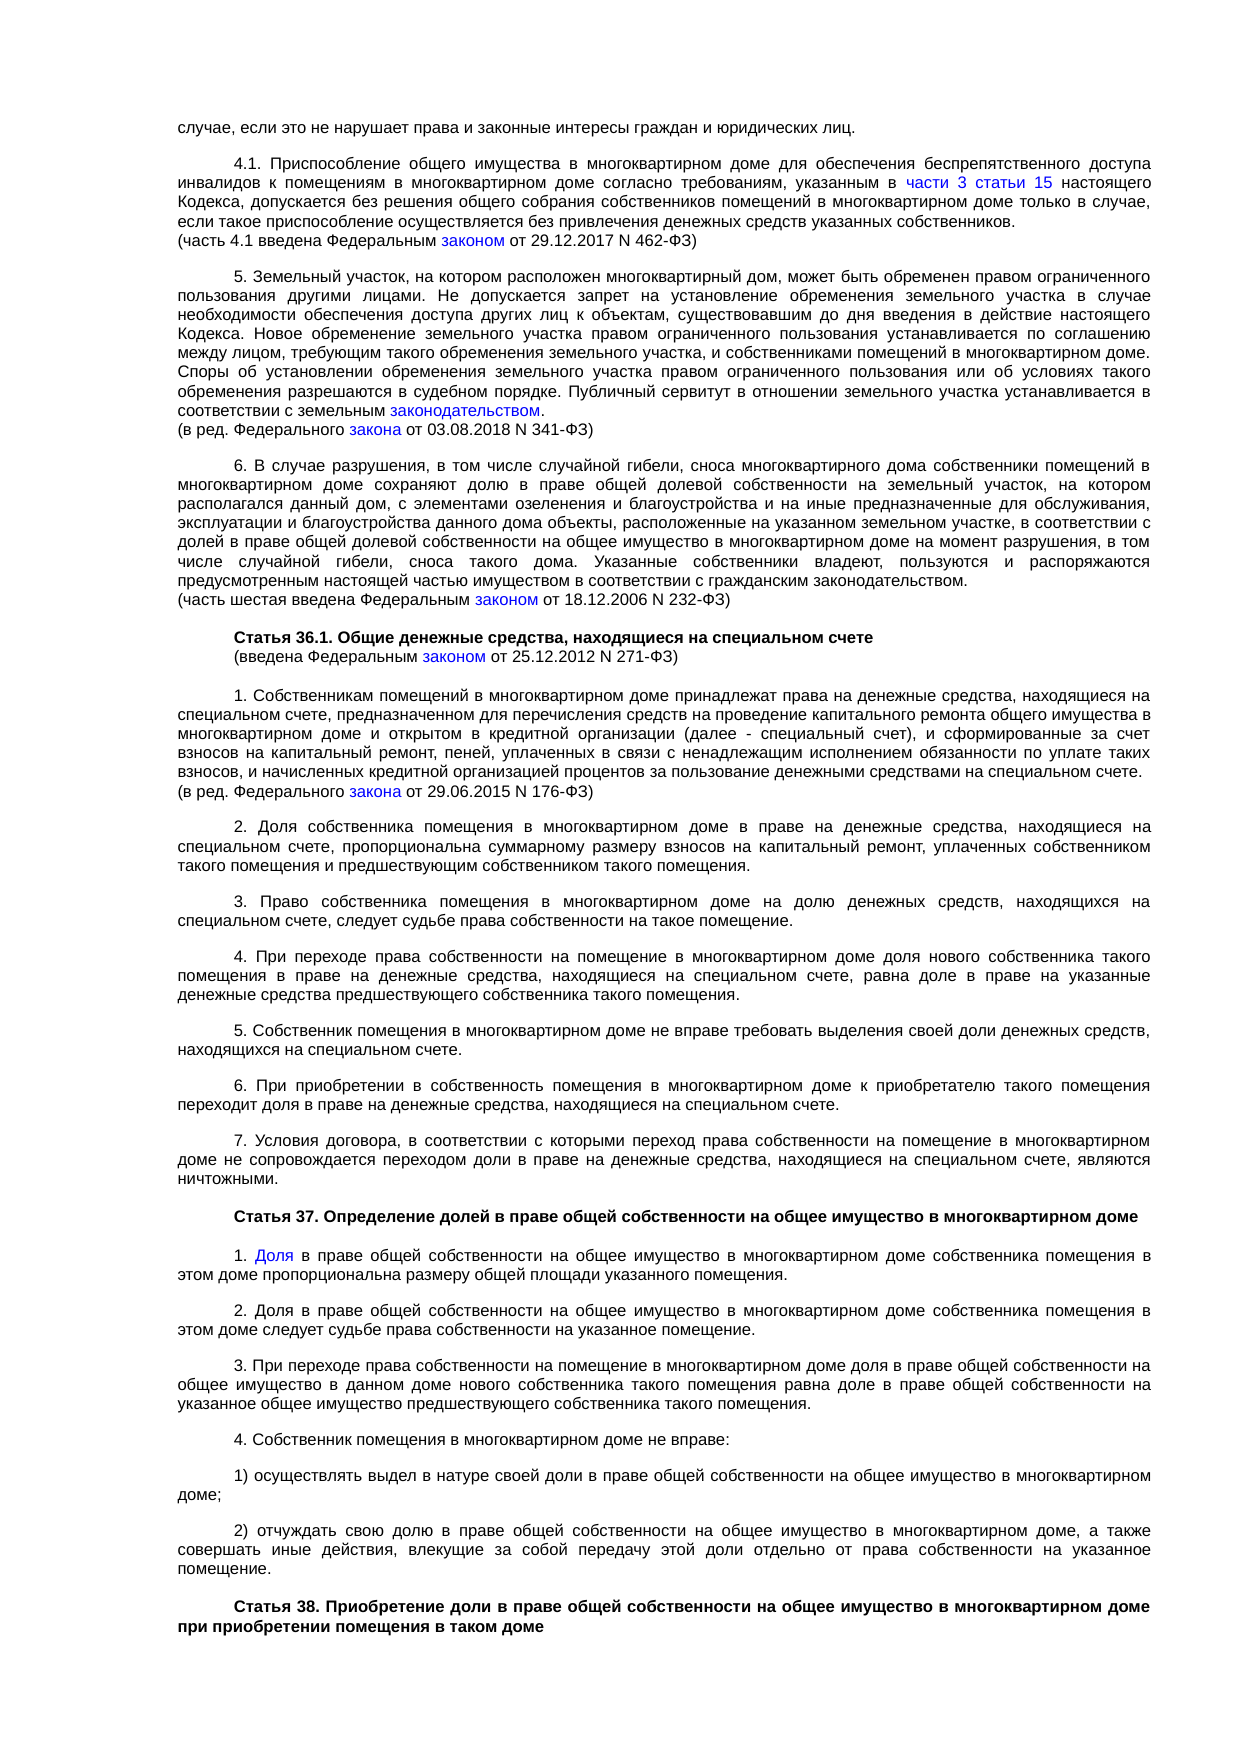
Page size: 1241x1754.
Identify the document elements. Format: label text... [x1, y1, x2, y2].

list Статья 36.1. Общие денежные средства, находящиеся на специальном счете [177, 628, 1152, 647]
text 2. Доля собственника помещения в многоквартирном доме в праве на денежные средства, находящиеся на специальном счете, пропорциональна суммарному размеру взносов на капитальный ремонт, уплаченных собственником такого помещения и предшествующим собственником такого помещения. [177, 817, 1152, 875]
text 3. Право собственника помещения в многоквартирном доме на долю денежных средств, находящихся на специальном счете, следует судьбе права собственности на такое помещение. [177, 891, 1152, 930]
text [177, 118, 1152, 137]
text 6. При приобретении в собственность помещения в многоквартирном доме к приобретателю такого помещения переходит доля в праве на денежные средства, находящиеся на специальном счете. [177, 1076, 1152, 1114]
text (введена Федеральным законом от 25.12.2012 N 271-ФЗ) [177, 647, 1152, 666]
list Статья 38. Приобретение доли в праве общей собственности на общее имущество в многоквартирном доме при приобретении помещения в таком доме [177, 1597, 1152, 1636]
text 4. При переходе права собственности на помещение в многоквартирном доме доля нового собственника такого помещения в праве на денежные средства, находящиеся на специальном счете, равна доле в праве на указанные денежные средства предшествующего собственника такого помещения. [177, 946, 1152, 1004]
text 4.1. Приспособление общего имущества в многоквартирном доме для обеспечения беспрепятственного доступа инвалидов к помещениям в многоквартирном доме согласно требованиям, указанным в части 3 статьи 15 настоящего Кодекса, допускается без решения общего собрания собственников помещений в многоквартирном доме только в случае, если такое приспособление осуществляется без привлечения денежных средств указанных собственников. [177, 154, 1152, 231]
text (в ред. Федерального закона от 03.08.2018 N 341-ФЗ) [177, 420, 1152, 439]
text 1. Доля в праве общей собственности на общее имущество в многоквартирном доме собственника помещения в этом доме пропорциональна размеру общей площади указанного помещения. [177, 1246, 1152, 1284]
text (часть 4.1 введена Федеральным законом от 29.12.2017 N 462-ФЗ) [177, 231, 1152, 250]
text 6. В случае разрушения, в том числе случайной гибели, сноса многоквартирного дома собственники помещений в многоквартирном доме сохраняют долю в праве общей долевой собственности на земельный участок, на котором располагался данный дом, с элементами озеленения и благоустройства и на иные предназначенные для обслуживания, эксплуатации и благоустройства данного дома объекты, расположенные на указанном земельном участке, в соответствии с долей в праве общей долевой собственности на общее имущество в многоквартирном доме на момент разрушения, в том числе случайной гибели, сноса такого дома. Указанные собственники владеют, пользуются и распоряжаются предусмотренным настоящей частью имуществом в соответствии с гражданским законодательством. [177, 456, 1152, 590]
text 1) осуществлять выдел в натуре своей доли в праве общей собственности на общее имущество в многоквартирном доме; [177, 1466, 1152, 1504]
text 1. Собственникам помещений в многоквартирном доме принадлежат права на денежные средства, находящиеся на специальном счете, предназначенном для перечисления средств на проведение капитального ремонта общего имущества в многоквартирном доме и открытом в кредитной организации (далее - специальный счет), и сформированные за счет взносов на капитальный ремонт, пеней, уплаченных в связи с ненадлежащим исполнением обязанности по уплате таких взносов, и начисленных кредитной организацией процентов за пользование денежными средствами на специальном счете. [177, 686, 1152, 781]
text 3. При переходе права собственности на помещение в многоквартирном доме доля в праве общей собственности на общее имущество в данном доме нового собственника такого помещения равна доле в праве общей собственности на указанное общее имущество предшествующего собственника такого помещения. [177, 1356, 1152, 1413]
text (часть шестая введена Федеральным законом от 18.12.2006 N 232-ФЗ) [177, 590, 1152, 609]
text 5. Земельный участок, на котором расположен многоквартирный дом, может быть обременен правом ограниченного пользования другими лицами. Не допускается запрет на установление обременения земельного участка в случае необходимости обеспечения доступа других лиц к объектам, существовавшим до дня введения в действие настоящего Кодекса. Новое обременение земельного участка правом ограниченного пользования устанавливается по соглашению между лицом, требующим такого обременения земельного участка, и собственниками помещений в многоквартирном доме. Споры об установлении обременения земельного участка правом ограниченного пользования или об условиях такого обременения разрешаются в судебном порядке. Публичный сервитут в отношении земельного участка устанавливается в соответствии с земельным законодательством. [177, 266, 1152, 420]
text 2. Доля в праве общей собственности на общее имущество в многоквартирном доме собственника помещения в этом доме следует судьбе права собственности на указанное помещение. [177, 1301, 1152, 1339]
text 7. Условия договора, в соответствии с которыми переход права собственности на помещение в многоквартирном доме не сопровождается переходом доли в праве на денежные средства, находящиеся на специальном счете, являются ничтожными. [177, 1131, 1152, 1188]
text 5. Собственник помещения в многоквартирном доме не вправе требовать выделения своей доли денежных средств, находящихся на специальном счете. [177, 1021, 1152, 1059]
text 4. Собственник помещения в многоквартирном доме не вправе: [177, 1430, 1152, 1449]
list Статья 37. Определение долей в праве общей собственности на общее имущество в многоквартирном доме [177, 1207, 1152, 1226]
text (в ред. Федерального закона от 29.06.2015 N 176-ФЗ) [177, 781, 1152, 801]
text 2) отчуждать свою долю в праве общей собственности на общее имущество в многоквартирном доме, а также совершать иные действия, влекущие за собой передачу этой доли отдельно от права собственности на указанное помещение. [177, 1521, 1152, 1578]
